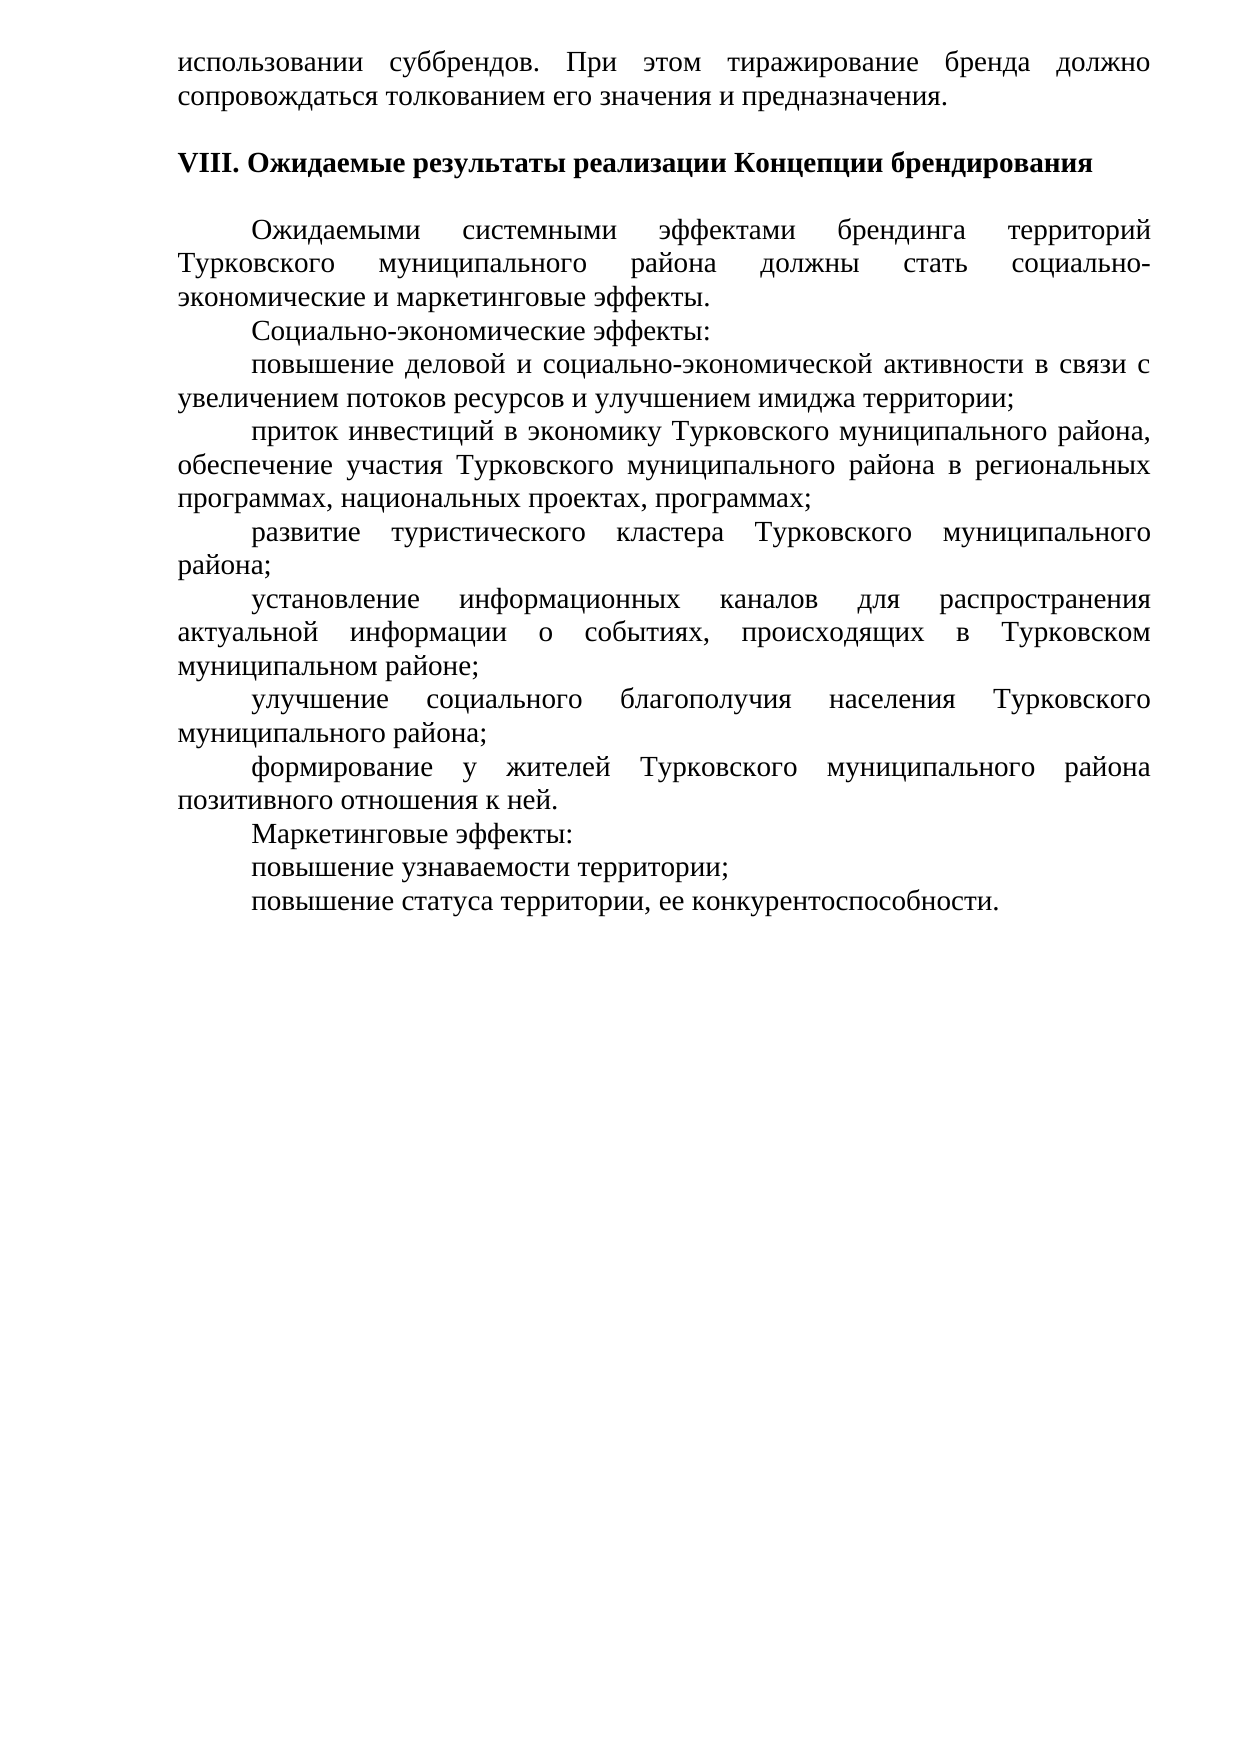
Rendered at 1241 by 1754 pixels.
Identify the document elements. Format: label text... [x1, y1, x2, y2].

text повышение узнаваемости территории; [177, 849, 1152, 883]
text Социально-экономические эффекты: [177, 313, 1152, 346]
text повышение статуса территории, ее конкурентоспособности. [177, 883, 1152, 916]
text установление информационных каналов для распространения актуальной информации о событиях, происходящих в Турковском муниципальном районе; [177, 581, 1152, 682]
text повышение деловой и социально-экономической активности в связи с увеличением потоков ресурсов и улучшением имиджа территории; [177, 346, 1152, 413]
text развитие туристического кластера Турковского муниципального района; [177, 514, 1152, 581]
text формирование у жителей Турковского муниципального района позитивного отношения к ней. [177, 749, 1152, 816]
text приток инвестиций в экономику Турковского муниципального района, обеспечение участия Турковского муниципального района в региональных программах, национальных проектах, программах; [177, 413, 1152, 514]
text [177, 44, 1152, 111]
text VIII. Ожидаемые результаты реализации Концепции брендирования [177, 145, 1152, 178]
text улучшение социального благополучия населения Турковского муниципального района; [177, 682, 1152, 749]
text Маркетинговые эффекты: [177, 816, 1152, 849]
text Ожидаемыми системными эффектами брендинга территорий Турковского муниципального района должны стать социально-экономические и маркетинговые эффекты. [177, 212, 1152, 313]
